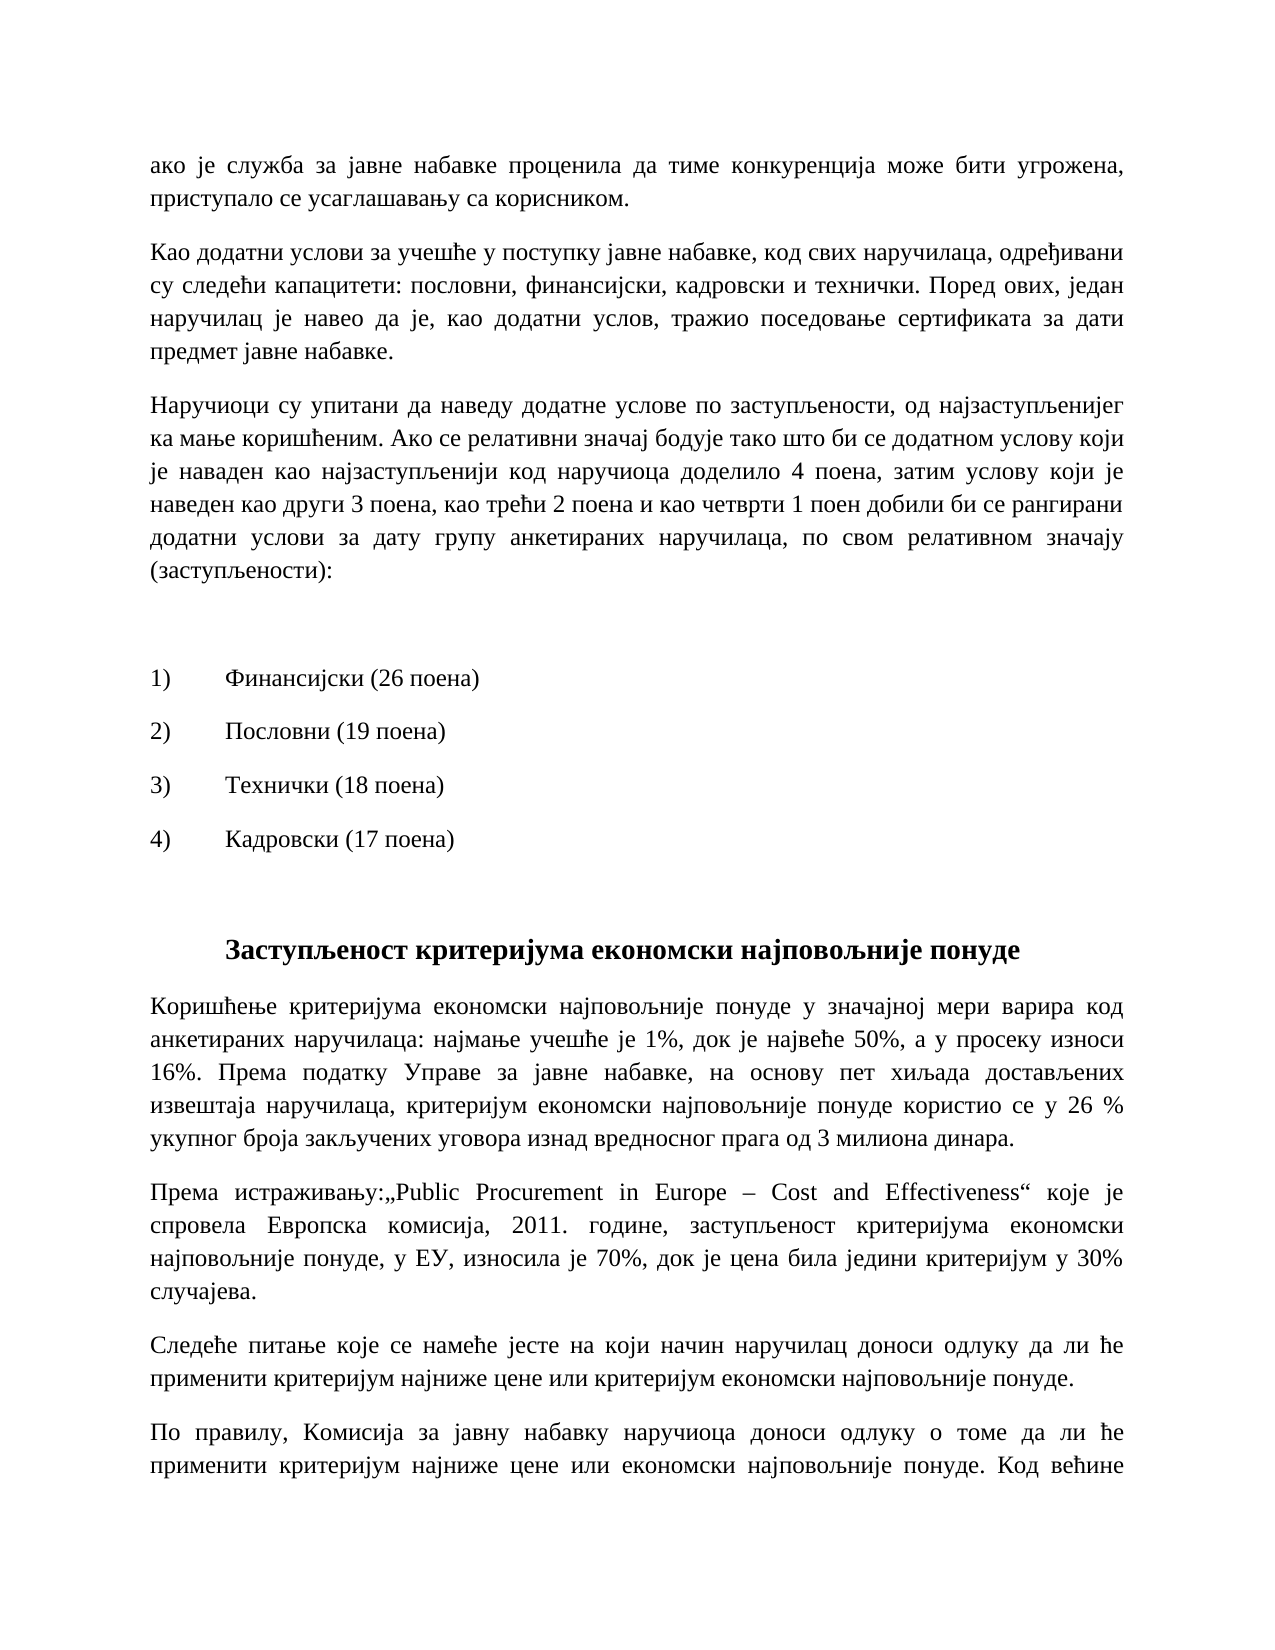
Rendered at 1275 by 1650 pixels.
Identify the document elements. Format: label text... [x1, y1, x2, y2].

text 1) Финансијски (26 поена) [150, 663, 1125, 691]
text 3) Технички (18 поена) [150, 770, 1125, 799]
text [150, 150, 1125, 212]
text Заступљеност критеријума економски најповољније понуде [150, 932, 1125, 965]
text 2) Пословни (19 поена) [150, 716, 1125, 745]
text Као додатни услови за учешће у поступку јавне набавке, код свих наручилаца, одређивани су следећи капацитети: пословни, финансијски, кадровски и технички. Поред ових, један наручилац је навео да је, као додатни услов, тражио поседовање сертификата за дати предмет јавне набавке. [150, 237, 1125, 365]
text 4) Кадровски (17 поена) [150, 824, 1125, 853]
text Коришћење критеријума економски најповољније понуде у значајној мери варира код анкетираних наручилаца: најмање учешће је 1%, док је највеће 50%, а у просеку износи 16%. Према податку Управе за јавне набавке, на основу пет хиљада достављених извештаја наручилаца, критеријум економски најповољније понуде користио се у 26 % укупног броја закључених уговора изнад вредносног прага од 3 милиона динара. [150, 991, 1125, 1152]
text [150, 1417, 1125, 1479]
text Следеће питање које се намеће јесте на који начин наручилац доноси одлуку да ли ће применити критеријум најниже цене или критеријум економски најповољније понуде. [150, 1330, 1125, 1392]
text Наручиоци су упитани да наведу додатне услове по заступљености, од најзаступљенијег ка мање коришћеним. Ако се релативни значај бодује тако што би се додатном услову који је наваден као најзаступљенији код наручиоца доделило 4 поена, затим услову који је наведен као други 3 поена, као трећи 2 поена и као четврти 1 поен добили би се рангирани додатни услови за дату групу анкетираних наручилаца, по свом релативном значају (заступљености): [150, 390, 1125, 584]
text Према истраживању:„Public Procurement in Europe – Cost and Effectiveness“ које је спровела Европска комисија, 2011. године, заступљеност критеријума економски најповољније понуде, у ЕУ, износила је 70%, док је цена била једини критеријум у 30% случајева. [150, 1177, 1125, 1305]
